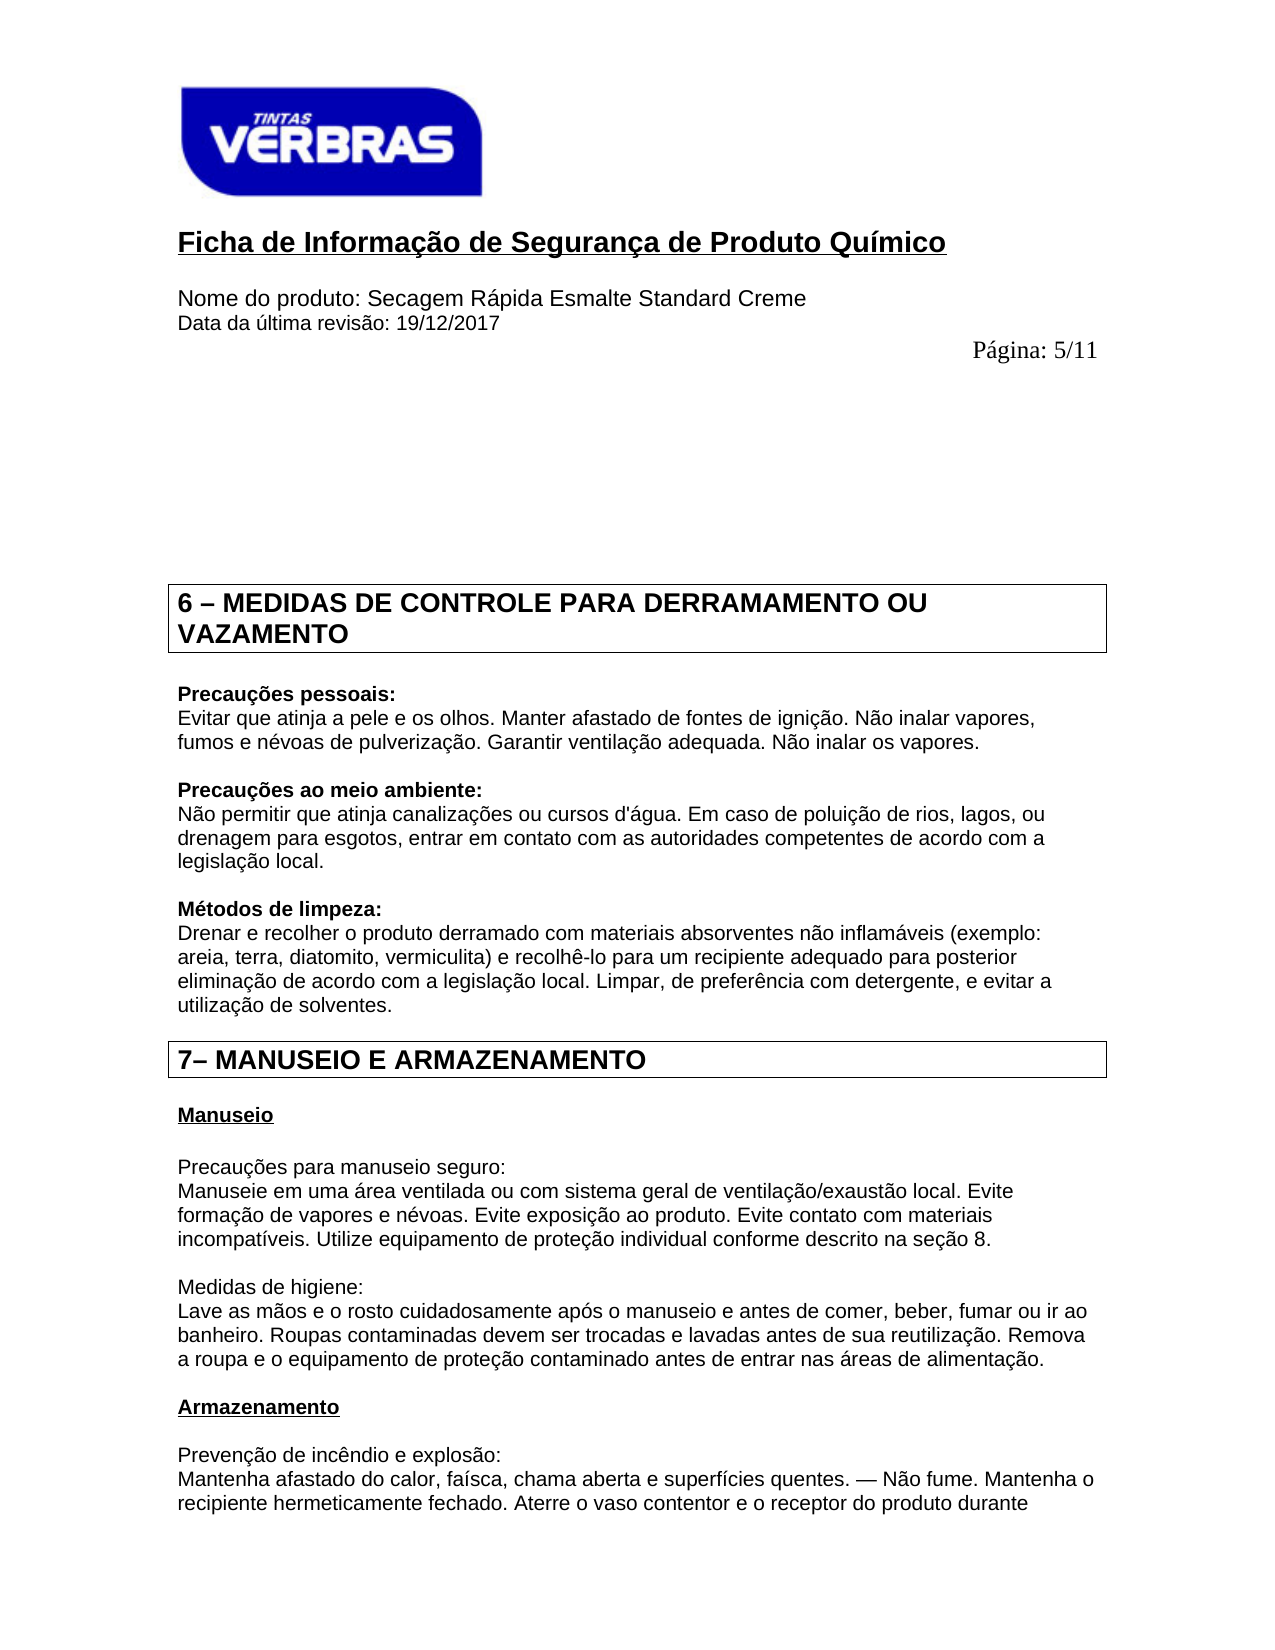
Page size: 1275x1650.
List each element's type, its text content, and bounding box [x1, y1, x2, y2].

text 6 – MEDIDAS DE CONTROLE PARA DERRAMAMENTO OU VAZAMENTO [169, 585, 1106, 652]
text Precauções ao meio ambiente: [177, 777, 1098, 801]
text Medidas de higiene: [177, 1275, 1098, 1299]
text Não permitir que atinja canalizações ou cursos d'água. Em caso de poluição de rios, lagos, ou drenagem para esgotos, entrar em contato com as autoridades competentes de acordo com a legislação local. [177, 801, 1098, 873]
text Precauções para manuseio seguro: [177, 1155, 1098, 1179]
text Armazenamento [177, 1395, 1098, 1419]
text Prevenção de incêndio e explosão: [177, 1443, 1098, 1467]
text 7– MANUSEIO E ARMAZENAMENTO [169, 1042, 1106, 1077]
text Evitar que atinja a pele e os olhos. Manter afastado de fontes de ignição. Não inalar vapores, fumos e névoas de pulverização. Garantir ventilação adequada. Não inalar os vapores. [177, 706, 1098, 753]
text Manuseio [177, 1102, 1098, 1126]
text Métodos de limpeza: [177, 897, 1098, 921]
text Drenar e recolher o produto derramado com materiais absorventes não inflamáveis (exemplo: areia, terra, diatomito, vermiculita) e recolhê-lo para um recipiente adequado para posterior eliminação de acordo com a legislação local. Limpar, de preferência com detergente, e evitar a utilização de solventes. [177, 921, 1098, 1017]
text Precauções pessoais: [177, 682, 1098, 706]
text Lave as mãos e o rosto cuidadosamente após o manuseio e antes de comer, beber, fumar ou ir ao banheiro. Roupas contaminadas devem ser trocadas e lavadas antes de sua reutilização. Remova a roupa e o equipamento de proteção contaminado antes de entrar nas áreas de alimentação. [177, 1299, 1098, 1371]
text Manuseie em uma área ventilada ou com sistema geral de ventilação/exaustão local. Evite formação de vapores e névoas. Evite exposição ao produto. Evite contato com materiais incompatíveis. Utilize equipamento de proteção individual conforme descrito na seção 8. [177, 1179, 1098, 1251]
picture [177, 73, 487, 216]
